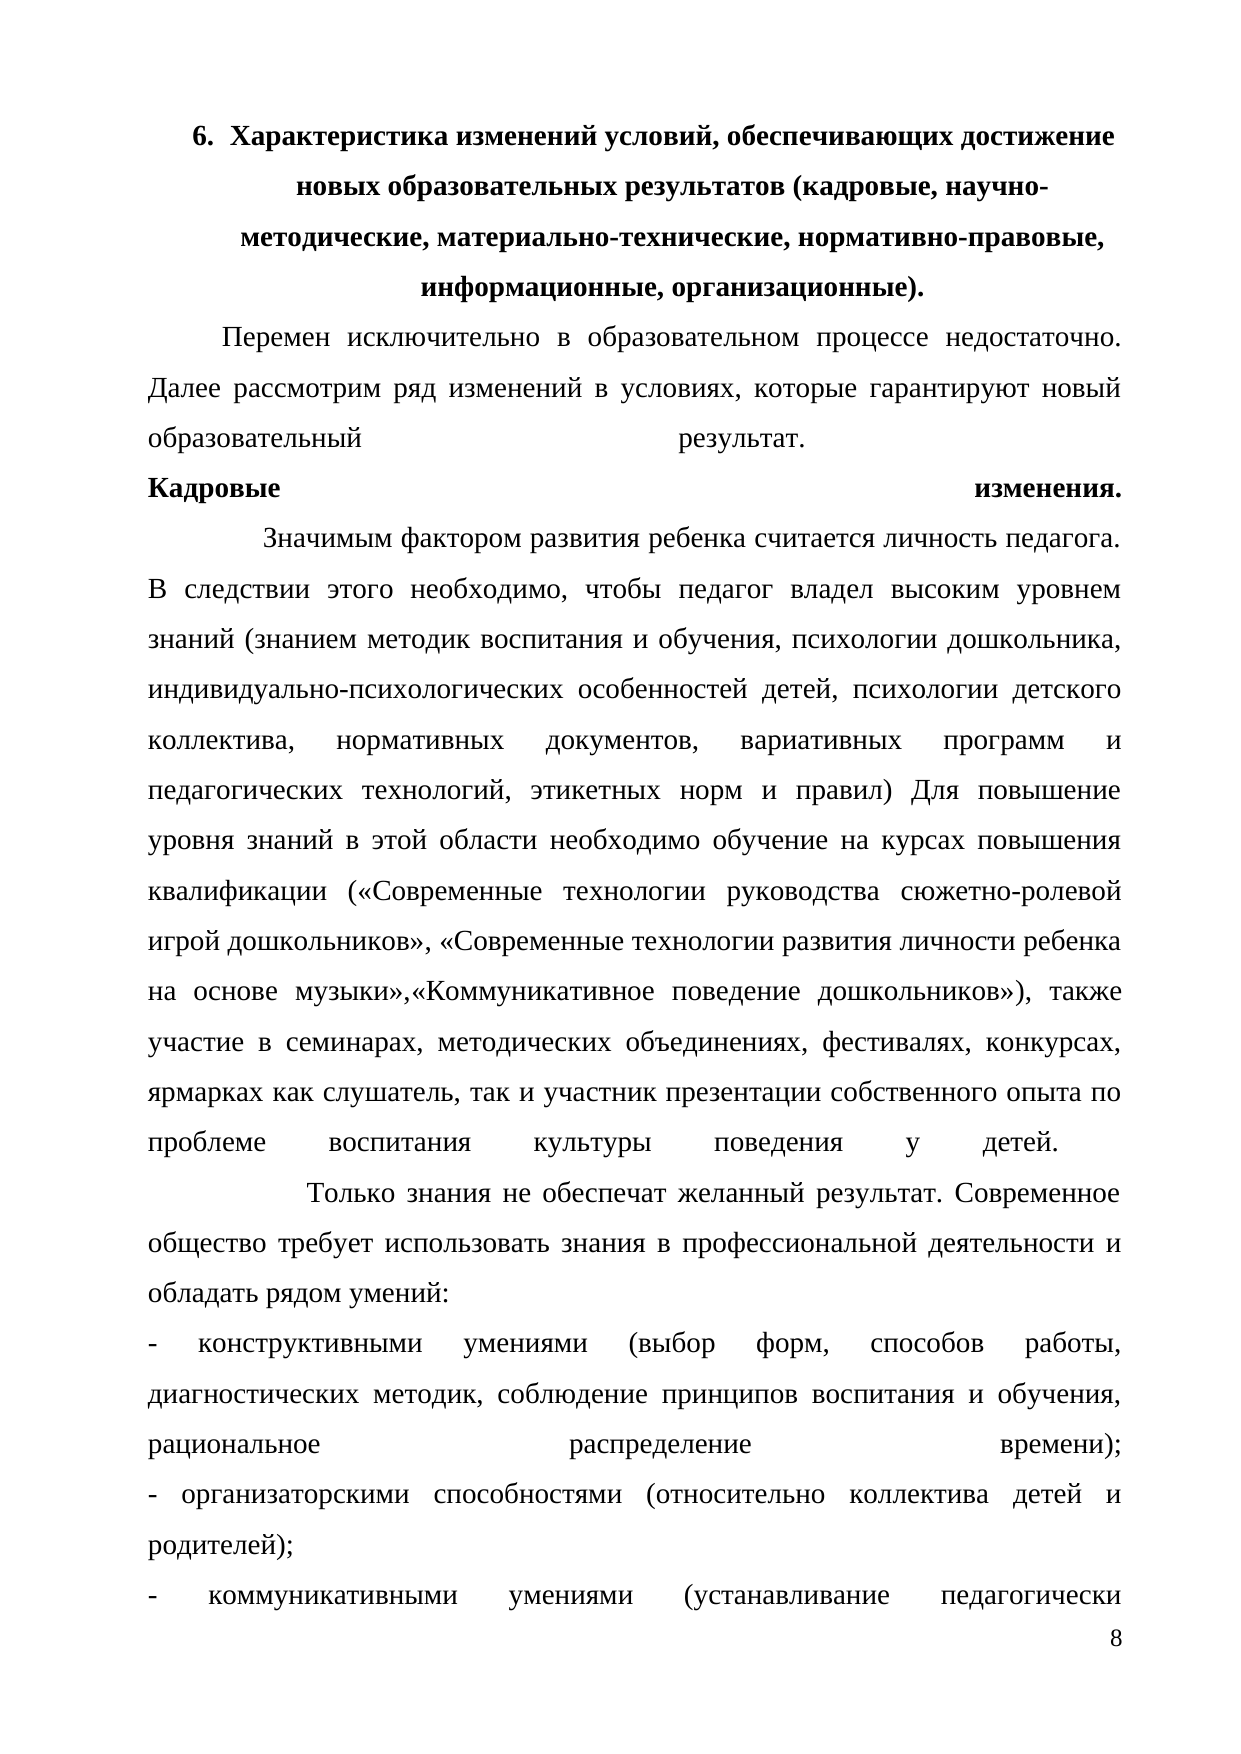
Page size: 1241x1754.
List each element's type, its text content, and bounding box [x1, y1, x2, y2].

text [148, 1326, 1122, 1611]
text Перемен исключительно в образовательном процессе недостаточно. Далее рассмотрим ряд изменений в условиях, которые гарантируют новый образовательный результат. Кадровые изменения. Значимым фактором развития ребенка считается личность педагога. В следствии этого необходимо, чтобы педагог владел высоким уровнем знаний (знанием методик воспитания и обучения, психологии дошкольника, индивидуально-психологических особенностей детей, психологии детского коллектива, нормативных документов, вариативных программ и педагогических технологий, этикетных норм и правил) Для повышение уровня знаний в этой области необходимо обучение на курсах повышения квалификации («Современные технологии руководства сюжетно-ролевой игрой дошкольников», «Современные технологии развития личности ребенка на основе музыки»,«Коммуникативное поведение дошкольников»), также участие в семинарах, методических объединениях, фестивалях, конкурсах, ярмарках как слушатель, так и участник презентации собственного опыта по проблеме воспитания культуры поведения у детей. Только знания не обеспечат желанный результат. Современное общество требует использовать знания в профессиональной деятельности и обладать рядом умений: [148, 319, 1122, 1309]
list Характеристика изменений условий, обеспечивающих достижение новых образовательных результатов (кадровые, научно-методические, материально-технические, нормативно-правовые, информационные, организационные). [185, 118, 1122, 303]
